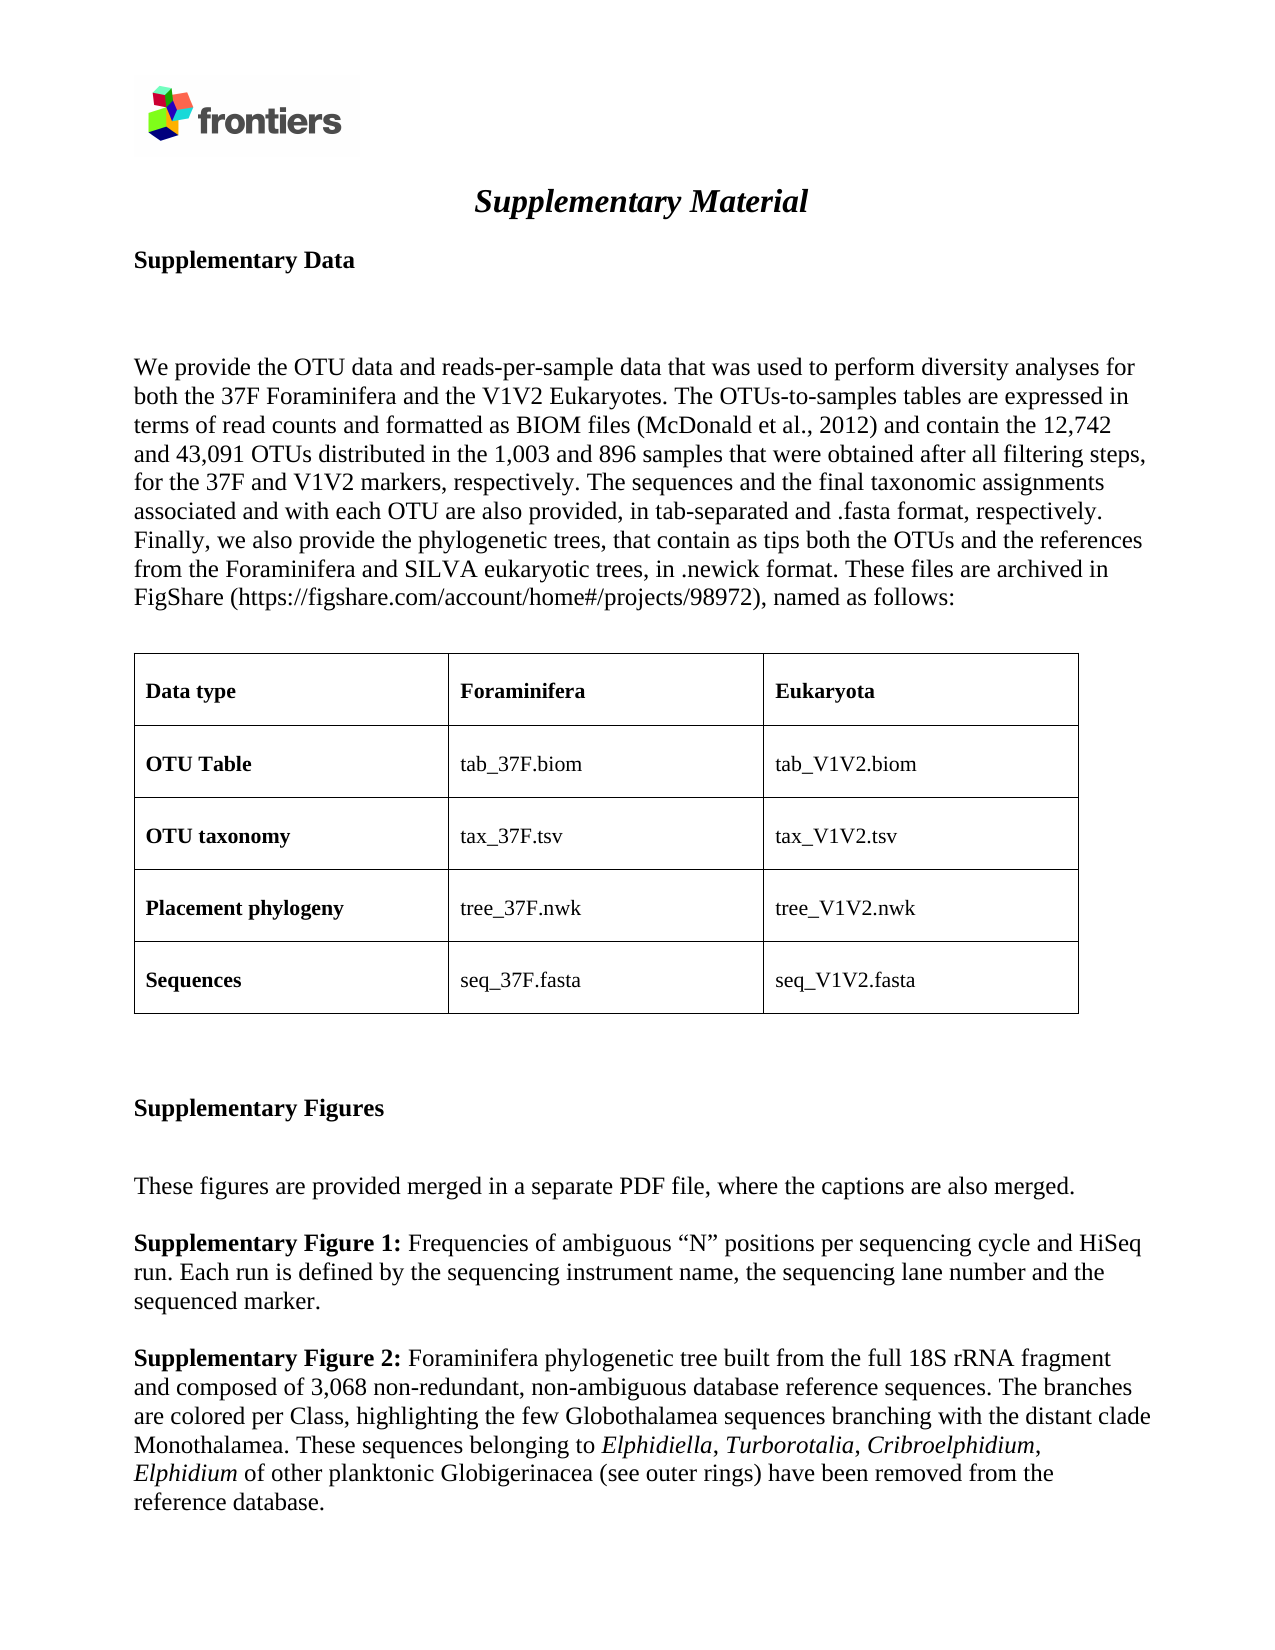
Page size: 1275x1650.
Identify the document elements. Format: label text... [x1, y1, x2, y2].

text Supplementary Material [133, 182, 1152, 220]
text Supplementary Figure 2: Foraminifera phylogenetic tree built from the full 18S rRNA fragment and composed of 3,068 non-redundant, non-ambiguous database reference sequences. The branches are colored per Class, highlighting the few Globothalamea sequences branching with the distant clade Monothalamea. These sequences belonging to Elphidiella, Turborotalia, Cribroelphidium, Elphidium of other planktonic Globigerinacea (see outer rings) have been removed from the reference database. [133, 1343, 1152, 1516]
table_cell seq_V1V2.fasta [764, 942, 1078, 1013]
text Supplementary Figure 1: Frequencies of ambiguous “N” positions per sequencing cycle and HiSeq run. Each run is defined by the sequencing instrument name, the sequencing lane number and the sequenced marker. [133, 1228, 1152, 1315]
table_cell tax_V1V2.tsv [764, 798, 1078, 869]
table_cell tree_37F.nwk [449, 870, 763, 941]
table_cell OTU taxonomy [135, 798, 448, 869]
picture [133, 75, 361, 157]
table_cell Placement phylogeny [135, 870, 448, 941]
subtitle Supplementary Figures [133, 1093, 1152, 1121]
table_cell seq_37F.fasta [449, 942, 763, 1013]
table_header Eukaryota [764, 654, 1078, 724]
subtitle Supplementary Data [133, 245, 1152, 274]
text These figures are provided merged in a separate PDF file, where the captions are also merged. [133, 1171, 1152, 1200]
table_cell tax_37F.tsv [449, 798, 763, 869]
table_cell tree_V1V2.nwk [764, 870, 1078, 941]
table_header Data type [135, 654, 448, 724]
table_cell Sequences [135, 942, 448, 1013]
subtitle We provide the OTU data and reads-per-sample data that was used to perform diversity analyses for both the 37F Foraminifera and the V1V2 Eukaryotes. The OTUs-to-samples tables are expressed in terms of read counts and formatted as BIOM files (McDonald et al., 2012) and contain the 12,742 and 43,091 OTUs distributed in the 1,003 and 896 samples that were obtained after all filtering steps, for the 37F and V1V2 markers, respectively. The sequences and the final taxonomic assignments associated and with each OTU are also provided, in tab-separated and .fasta format, respectively. Finally, we also provide the phylogenetic trees, that contain as tips both the OTUs and the references from the Foraminifera and SILVA eukaryotic trees, in .newick format. These files are archived in FigShare (https://figshare.com/account/home#/projects/98972), named as follows: [133, 352, 1152, 611]
table_cell OTU Table [135, 726, 448, 797]
table_cell tab_37F.biom [449, 726, 763, 797]
table_header Foraminifera [449, 654, 763, 724]
table_cell tab_V1V2.biom [764, 726, 1078, 797]
